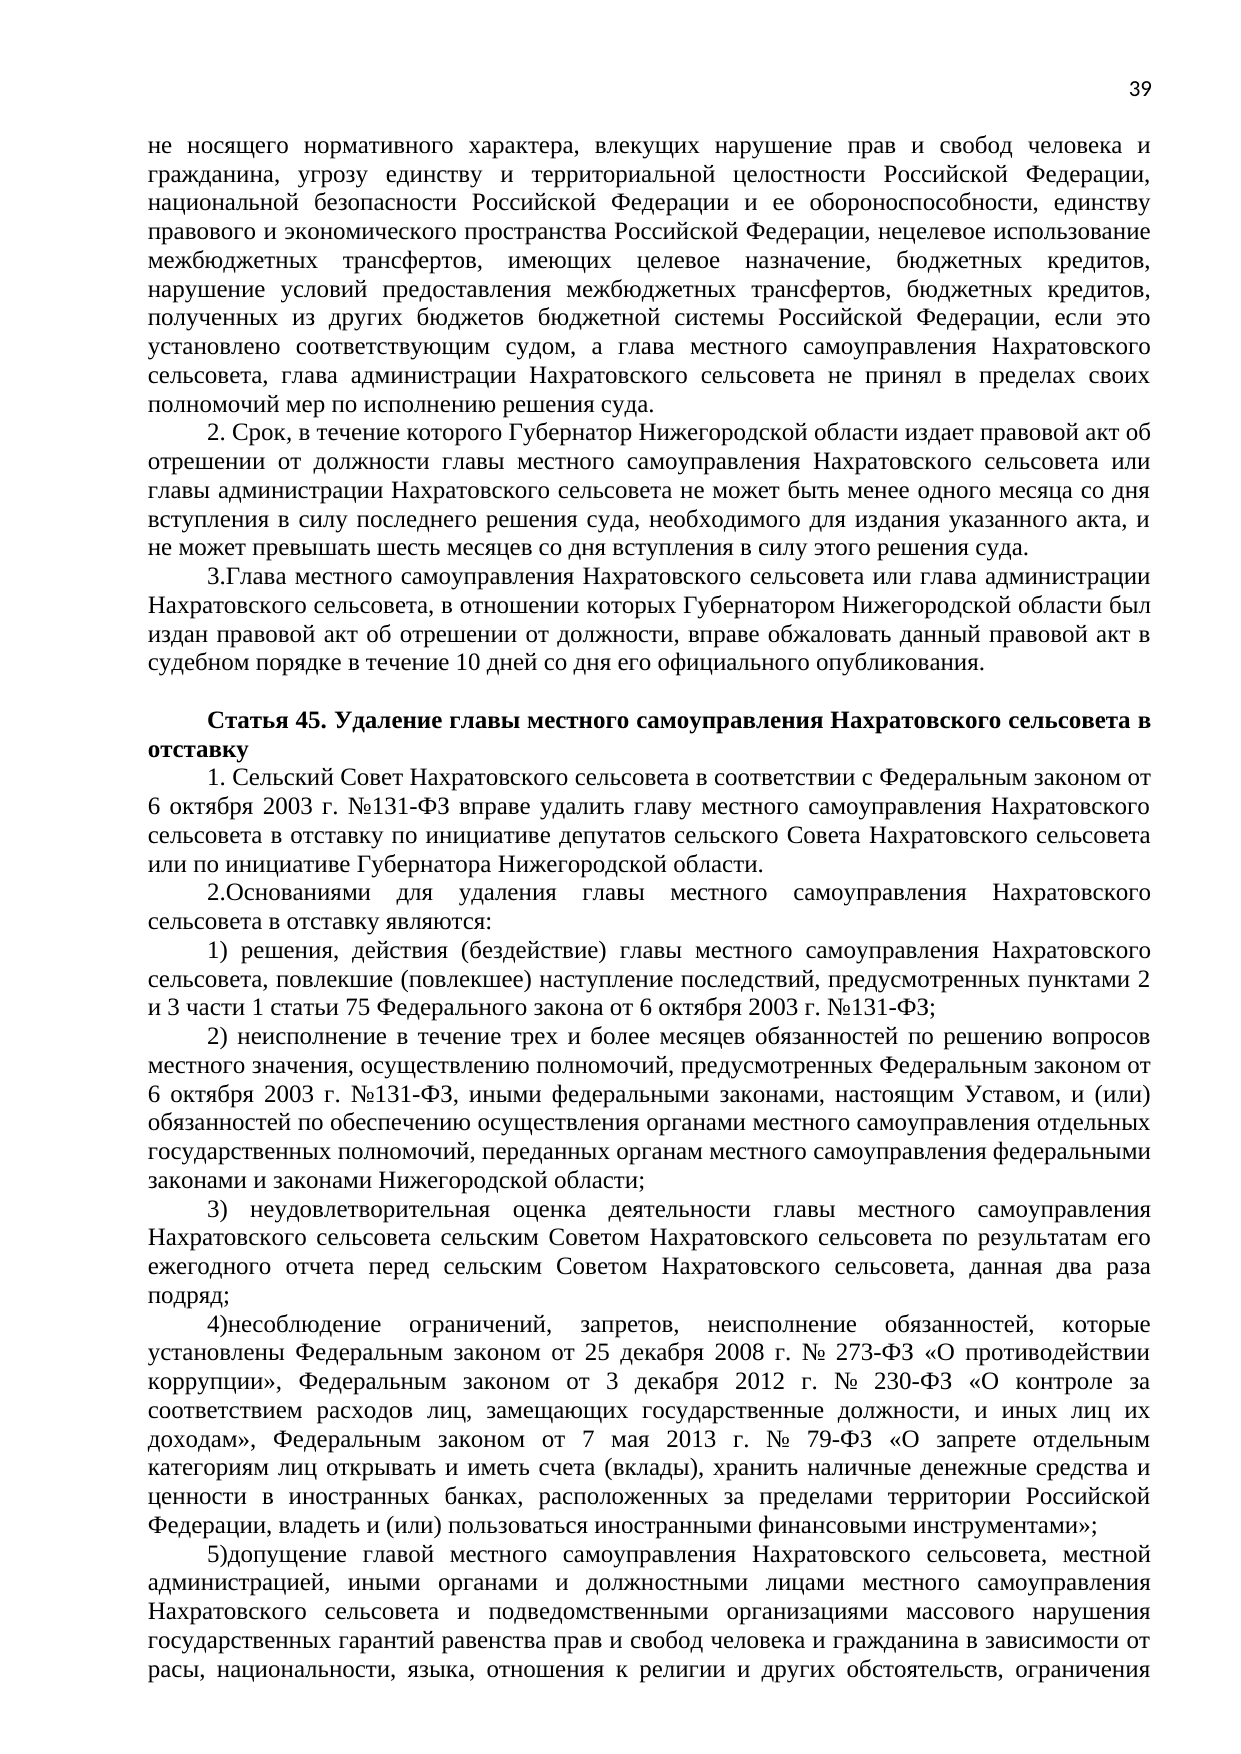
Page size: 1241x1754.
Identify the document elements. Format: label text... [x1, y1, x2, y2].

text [148, 130, 1152, 417]
text 1. Сельский Совет Нахратовского сельсовета в соответствии с Федеральным законом от 6 октября 2003 г. №131-ФЗ вправе удалить главу местного самоуправления Нахратовского сельсовета в отставку по инициативе депутатов сельского Совета Нахратовского сельсовета или по инициативе Губернатора Нижегородской области. [148, 762, 1152, 877]
text 2) неисполнение в течение трех и более месяцев обязанностей по решению вопросов местного значения, осуществлению полномочий, предусмотренных Федеральным законом от 6 октября 2003 г. №131-ФЗ, иными федеральными законами, настоящим Уставом, и (или) обязанностей по обеспечению осуществления органами местного самоуправления отдельных государственных полномочий, переданных органам местного самоуправления федеральными законами и законами Нижегородской области; [148, 1021, 1152, 1194]
text 4)несоблюдение ограничений, запретов, неисполнение обязанностей, которые установлены Федеральным законом от 25 декабря 2008 г. № 273-ФЗ «О противодействии коррупции», Федеральным законом от 3 декабря 2012 г. № 230-ФЗ «О контроле за соответствием расходов лиц, замещающих государственные должности, и иных лиц их доходам», Федеральным законом от 7 мая 2013 г. № 79-ФЗ «О запрете отдельным категориям лиц открывать и иметь счета (вклады), хранить наличные денежные средства и ценности в иностранных банках, расположенных за пределами территории Российской Федерации, владеть и (или) пользоваться иностранными финансовыми инструментами»; [148, 1309, 1152, 1539]
text 2.Основаниями для удаления главы местного самоуправления Нахратовского сельсовета в отставку являются: [148, 877, 1152, 935]
text Статья 45. Удаление главы местного самоуправления Нахратовского сельсовета в отставку [148, 705, 1152, 762]
text 2. Срок, в течение которого Губернатор Нижегородской области издает правовой акт об отрешении от должности главы местного самоуправления Нахратовского сельсовета или главы администрации Нахратовского сельсовета не может быть менее одного месяца со дня вступления в силу последнего решения суда, необходимого для издания указанного акта, и не может превышать шесть месяцев со дня вступления в силу этого решения суда. [148, 417, 1152, 561]
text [148, 1539, 1152, 1682]
text 3) неудовлетворительная оценка деятельности главы местного самоуправления Нахратовского сельсовета сельским Советом Нахратовского сельсовета по результатам его ежегодного отчета перед сельским Советом Нахратовского сельсовета, данная два раза подряд; [148, 1194, 1152, 1309]
text 1) решения, действия (бездействие) главы местного самоуправления Нахратовского сельсовета, повлекшие (повлекшее) наступление последствий, предусмотренных пунктами 2 и 3 части 1 статьи 75 Федерального закона от 6 октября 2003 г. №131-ФЗ; [148, 935, 1152, 1021]
text 3.Глава местного самоуправления Нахратовского сельсовета или глава администрации Нахратовского сельсовета, в отношении которых Губернатором Нижегородской области был издан правовой акт об отрешении от должности, вправе обжаловать данный правовой акт в судебном порядке в течение 10 дней со дня его официального опубликования. [148, 561, 1152, 676]
